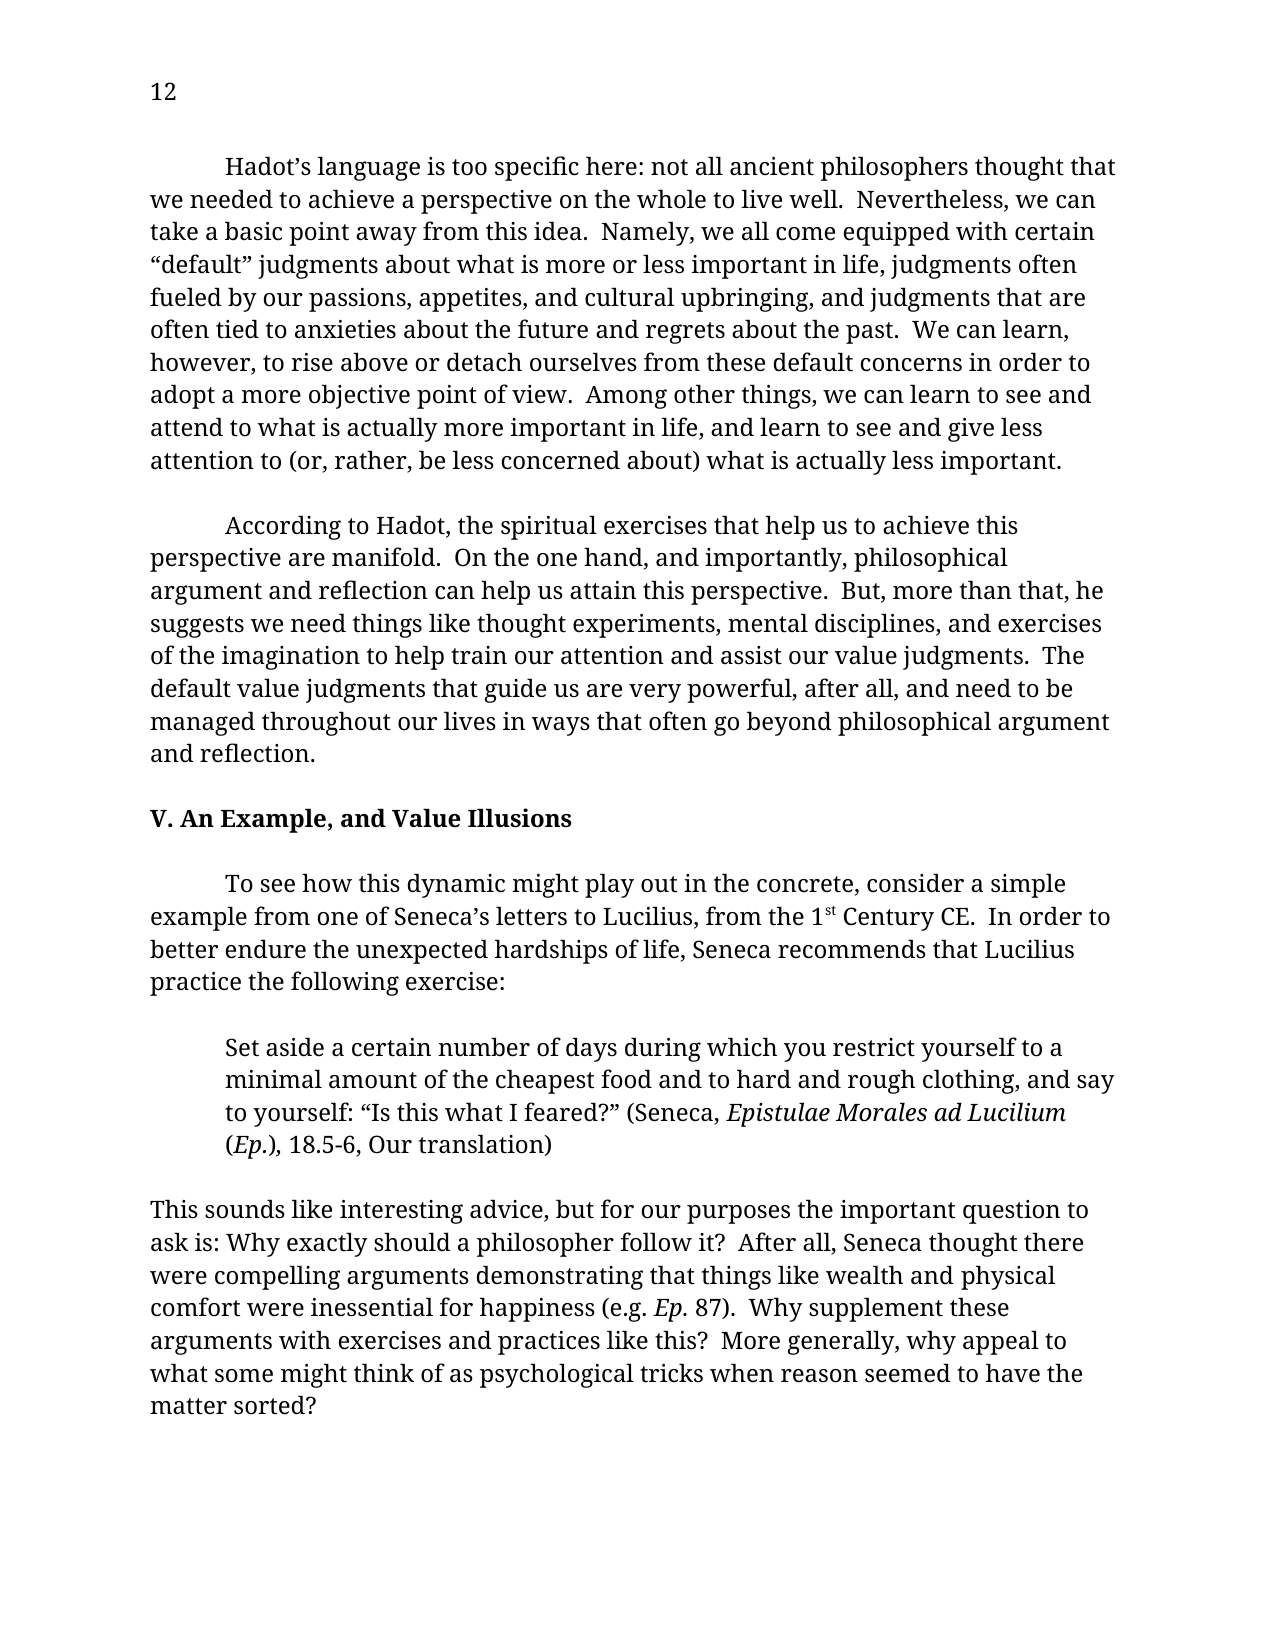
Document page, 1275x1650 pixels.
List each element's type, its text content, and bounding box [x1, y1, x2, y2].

text V. An Example, and Value Illusions [150, 802, 1125, 835]
text Hadot’s language is too specific here: not all ancient philosophers thought that we needed to achieve a perspective on the whole to live well. Nevertheless, we can take a basic point away from this idea. Namely, we all come equipped with certain “default” judgments about what is more or less important in life, judgments often fueled by our passions, appetites, and cultural upbringing, and judgments that are often tied to anxieties about the future and regrets about the past. We can learn, however, to rise above or detach ourselves from these default concerns in order to adopt a more objective point of view. Among other things, we can learn to see and attend to what is actually more important in life, and learn to see and give less attention to (or, rather, be less concerned about) what is actually less important. [150, 150, 1125, 476]
text To see how this dynamic might play out in the concrete, consider a simple example from one of Seneca’s letters to Lucilius, from the 1st Century CE. In order to better endure the unexpected hardships of life, Seneca recommends that Lucilius practice the following exercise: [150, 867, 1125, 998]
text This sounds like interesting advice, but for our purposes the important question to ask is: Why exactly should a philosopher follow it? After all, Seneca thought there were compelling arguments demonstrating that things like wealth and physical comfort were inessential for happiness (e.g. Ep. 87). Why supplement these arguments with exercises and practices like this? More generally, why appeal to what some might think of as psychological tricks when reason seemed to have the matter sorted? [150, 1193, 1125, 1422]
text Set aside a certain number of days during which you restrict yourself to a minimal amount of the cheapest food and to hard and rough clothing, and say to yourself: “Is this what I feared?” (Seneca, Epistulae Morales ad Lucilium (Ep.), 18.5-6, Our translation) [552, 1030, 1125, 1161]
text According to Hadot, the spiritual exercises that help us to achieve this perspective are manifold. On the one hand, and importantly, philosophical argument and reflection can help us attain this perspective. But, more than that, he suggests we need things like thought experiments, mental disciplines, and exercises of the imagination to help train our attention and assist our value judgments. The default value judgments that guide us are very powerful, after all, and need to be managed throughout our lives in ways that often go beyond philosophical argument and reflection. [150, 509, 1125, 769]
